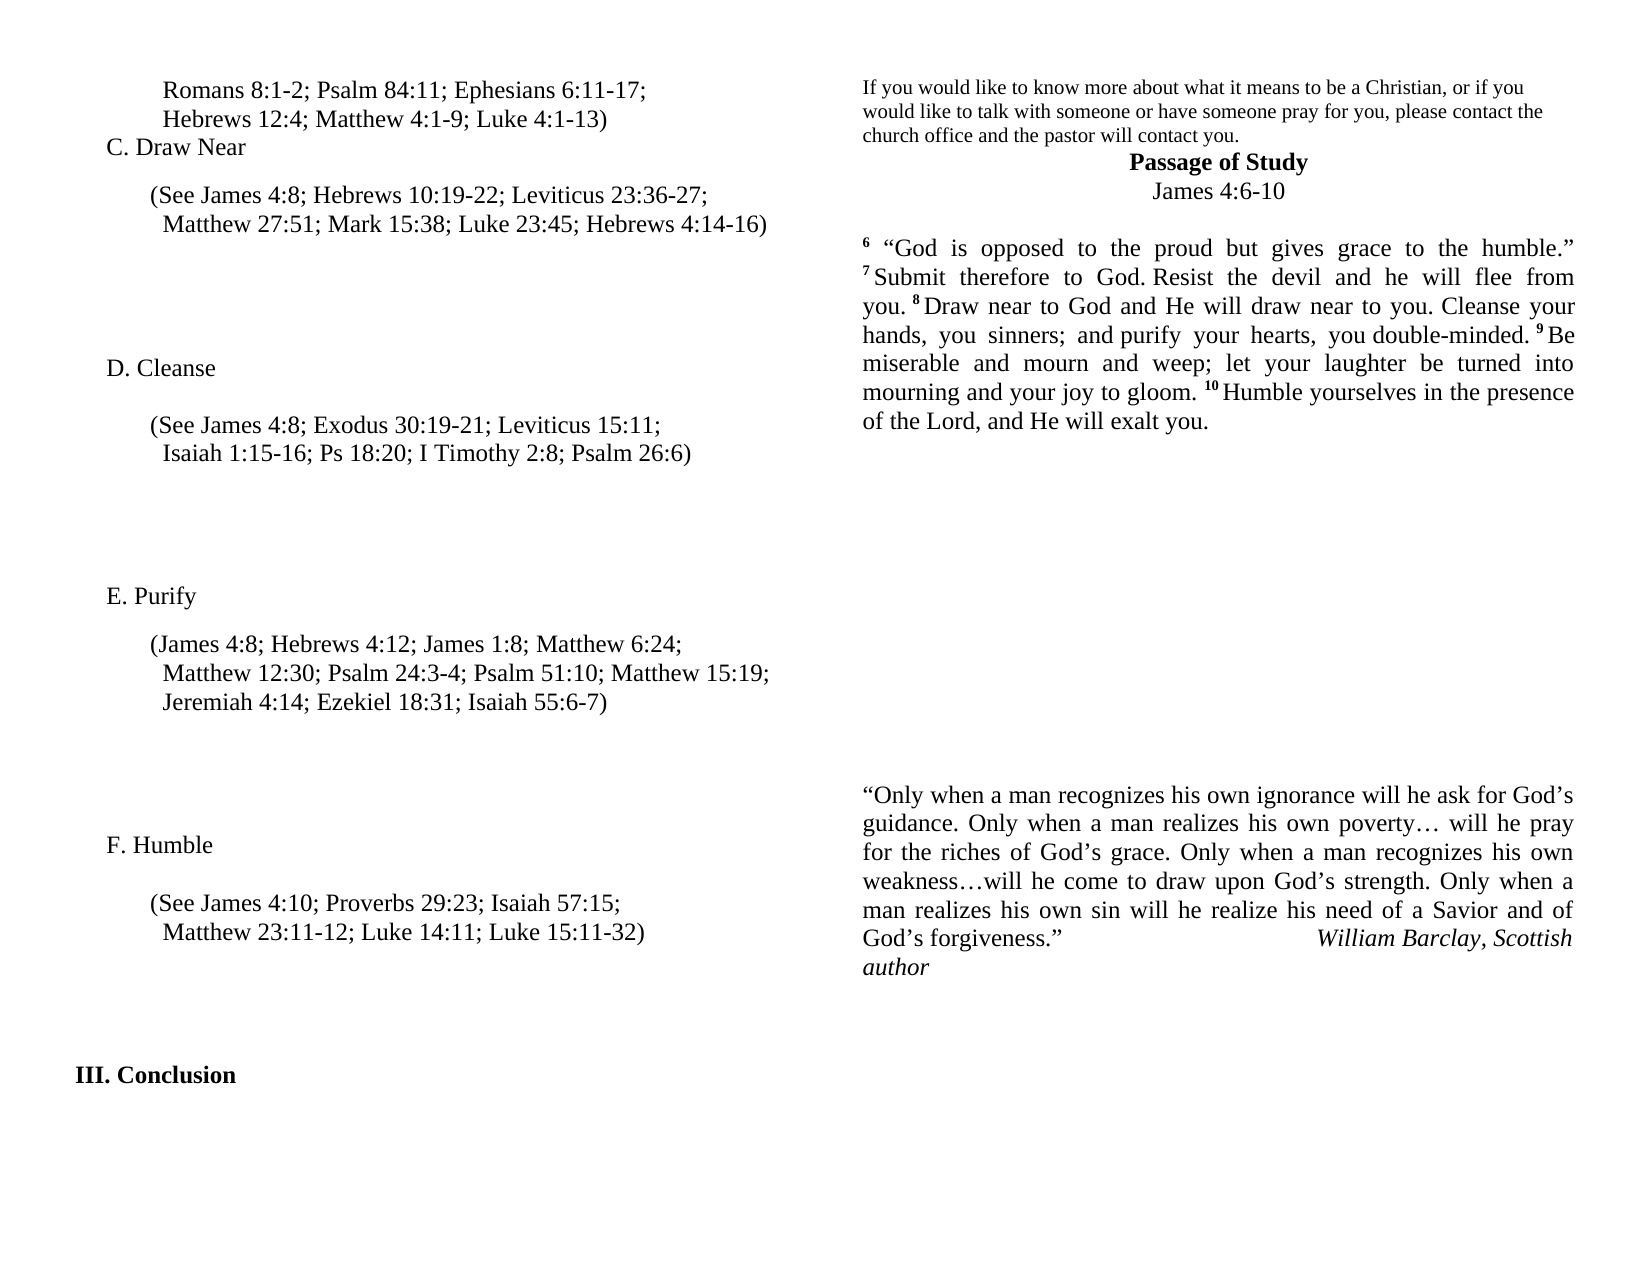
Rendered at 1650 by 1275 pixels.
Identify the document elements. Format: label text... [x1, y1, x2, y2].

text Hebrews 12:4; Matthew 4:1-9; Luke 4:1-13) [75, 104, 787, 132]
text Isaiah 1:15-16; Ps 18:20; I Timothy 2:8; Psalm 26:6) [75, 438, 787, 467]
text (See James 4:10; Proverbs 29:23; Isaiah 57:15; [75, 888, 787, 917]
text Matthew 23:11-12; Luke 14:11; Luke 15:11-32) [75, 917, 787, 946]
text E. Purify [75, 581, 787, 610]
text 6 “God is opposed to the proud but gives grace to the humble.” 7 Submit therefore to God. Resist the devil and he will flee from you. 8 Draw near to God and He will draw near to you. Cleanse your hands, you sinners; and purify your hearts, you double-minded. 9 Be miserable and mourn and weep; let your laughter be turned into mourning and your joy to gloom. 10 Humble yourselves in the presence of the Lord, and He will exalt you. [862, 233, 1575, 435]
text Matthew 12:30; Psalm 24:3-4; Psalm 51:10; Matthew 15:19; [75, 658, 787, 687]
text (See James 4:8; Hebrews 10:19-22; Leviticus 23:36-27; [75, 180, 787, 209]
text C. Draw Near [75, 132, 787, 161]
text “Only when a man recognizes his own ignorance will he ask for God’s guidance. Only when a man realizes his own poverty… will he pray for the riches of God’s grace. Only when a man recognizes his own weakness…will he come to draw upon God’s strength. Only when a man realizes his own sin will he realize his need of a Savior and of God’s forgiveness.” William Barclay, Scottish author [862, 780, 1575, 981]
text If you would like to know more about what it means to be a Christian, or if you would like to talk with someone or have someone pray for you, please contact the church office and the pastor will contact you. [862, 75, 1575, 147]
text Passage of Study [862, 147, 1575, 176]
text (See James 4:8; Exodus 30:19-21; Leviticus 15:11; [75, 410, 787, 438]
text D. Cleanse [75, 353, 787, 382]
text Romans 8:1-2; Psalm 84:11; Ephesians 6:11-17; [75, 75, 787, 104]
text Matthew 27:51; Mark 15:38; Luke 23:45; Hebrews 4:14-16) [75, 209, 787, 238]
text (James 4:8; Hebrews 4:12; James 1:8; Matthew 6:24; [75, 629, 787, 658]
text F. Humble [75, 831, 787, 859]
text III. Conclusion [75, 1061, 787, 1089]
text Jeremiah 4:14; Ezekiel 18:31; Isaiah 55:6-7) [75, 687, 787, 716]
text James 4:6-10 [862, 176, 1575, 205]
